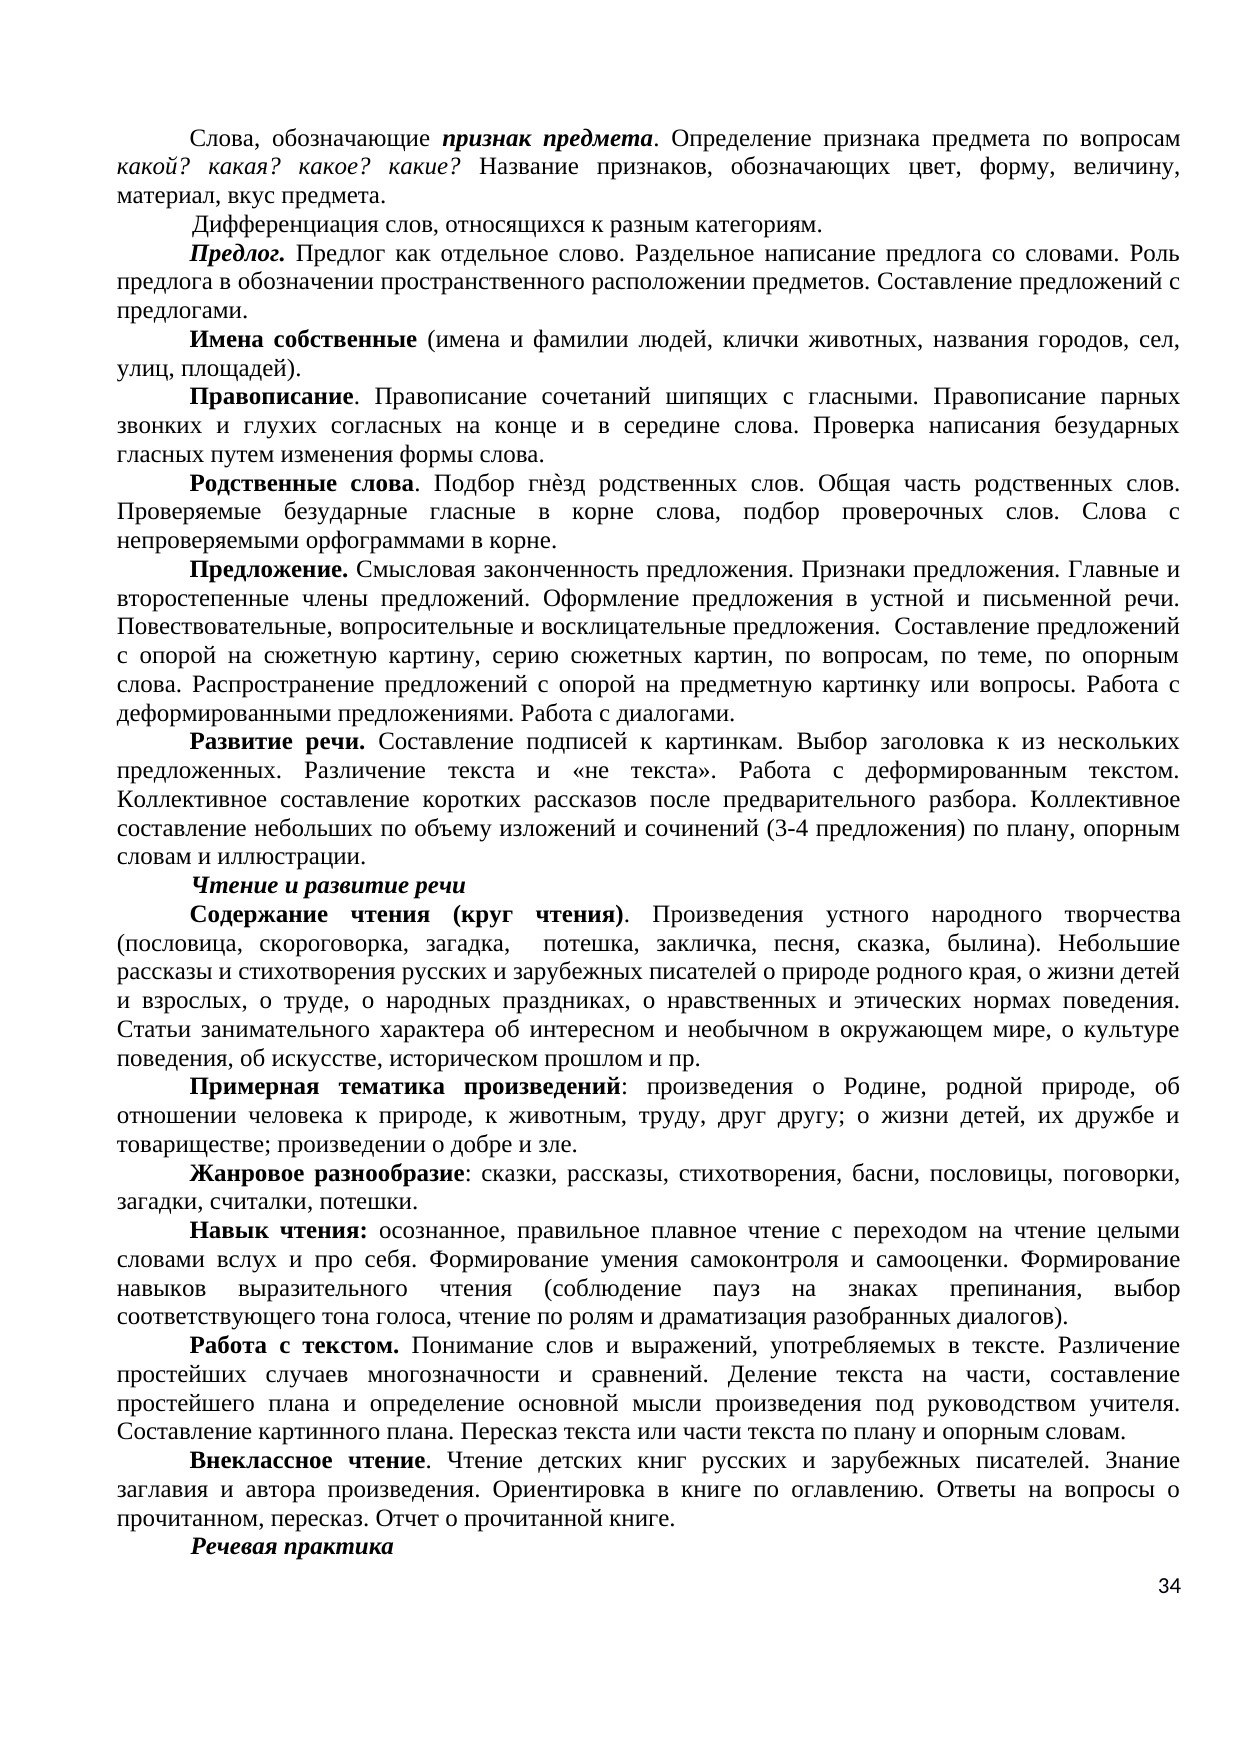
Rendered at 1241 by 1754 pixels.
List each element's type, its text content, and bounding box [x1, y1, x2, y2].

text Дифференциация слов, относящихся к разным категориям. [192, 209, 1181, 238]
text Имена собственные (имена и фамилии людей, клички животных, названия городов, сел, улиц, площадей). [117, 324, 1181, 381]
text Внеклассное чтение. Чтение детских книг русских и зарубежных писателей. Знание заглавия и автора произведения. Ориентировка в книге по оглавлению. Ответы на вопросы о прочитанном, пересказ. Отчет о прочитанной книге. [117, 1445, 1181, 1531]
text Развитие речи. Составление подписей к картинкам. Выбор заголовка к из нескольких предложенных. Различение текста и «не текста». Работа с деформированным текстом. Коллективное составление коротких рассказов после предварительного разбора. Коллективное составление небольших по объему изложений и сочинений (3-4 предложения) по плану, опорным словам и иллюстрации. [117, 726, 1181, 870]
text Правописание. Правописание сочетаний шипящих с гласными. Правописание парных звонких и глухих согласных на конце и в середине слова. Проверка написания безударных гласных путем изменения формы слова. [117, 381, 1181, 468]
text Примерная тематика произведений: произведения о Родине, родной природе, об отношении человека к природе, к животным, труду, друг другу; о жизни детей, их дружбе и товариществе; произведении о добре и зле. [117, 1071, 1181, 1158]
text Чтение и развитие речи [190, 870, 1181, 899]
text Предлог. Предлог как отдельное слово. Раздельное написание предлога со словами. Роль предлога в обозначении пространственного расположении предметов. Составление предложений с предлогами. [117, 238, 1181, 324]
text Родственные слова. Подбор гнѐзд родственных слов. Общая часть родственных слов. Проверяемые безударные гласные в корне слова, подбор проверочных слов. Слова с непроверяемыми орфограммами в корне. [117, 468, 1181, 554]
text Содержание чтения (круг чтения). Произведения устного народного творчества (пословица, скороговорка, загадка, потешка, закличка, песня, сказка, былина). Небольшие рассказы и стихотворения русских и зарубежных писателей о природе родного края, о жизни детей и взрослых, о труде, о народных праздниках, о нравственных и этических нормах поведения. Статьи занимательного характера об интересном и необычном в окружающем мире, о культуре поведения, об искусстве, историческом прошлом и пр. [117, 899, 1181, 1071]
text Работа с текстом. Понимание слов и выражений, употребляемых в тексте. Различение простейших случаев многозначности и сравнений. Деление текста на части, составление простейшего плана и определение основной мысли произведения под руководством учителя. Составление картинного плана. Пересказ текста или части текста по плану и опорным словам. [117, 1330, 1181, 1445]
text Жанровое разнообразие: сказки, рассказы, стихотворения, басни, пословицы, поговорки, загадки, считалки, потешки. [117, 1158, 1181, 1215]
text Предложение. Смысловая законченность предложения. Признаки предложения. Главные и второстепенные члены предложений. Оформление предложения в устной и письменной речи. Повествовательные, вопросительные и восклицательные предложения. Составление предложений с опорой на сюжетную картину, серию сюжетных картин, по вопросам, по теме, по опорным слова. Распространение предложений с опорой на предметную картинку или вопросы. Работа с деформированными предложениями. Работа с диалогами. [117, 554, 1181, 726]
text Речевая практика [190, 1531, 1181, 1560]
text Слова, обозначающие признак предмета. Определение признака предмета по вопросам какой? какая? какое? какие? Название признаков, обозначающих цвет, форму, величину, материал, вкус предмета. [117, 123, 1181, 209]
text Навык чтения: осознанное, правильное плавное чтение с переходом на чтение целыми словами вслух и про себя. Формирование умения самоконтроля и самооценки. Формирование навыков выразительного чтения (соблюдение пауз на знаках препинания, выбор соответствующего тона голоса, чтение по ролям и драматизация разобранных диалогов). [117, 1215, 1181, 1330]
